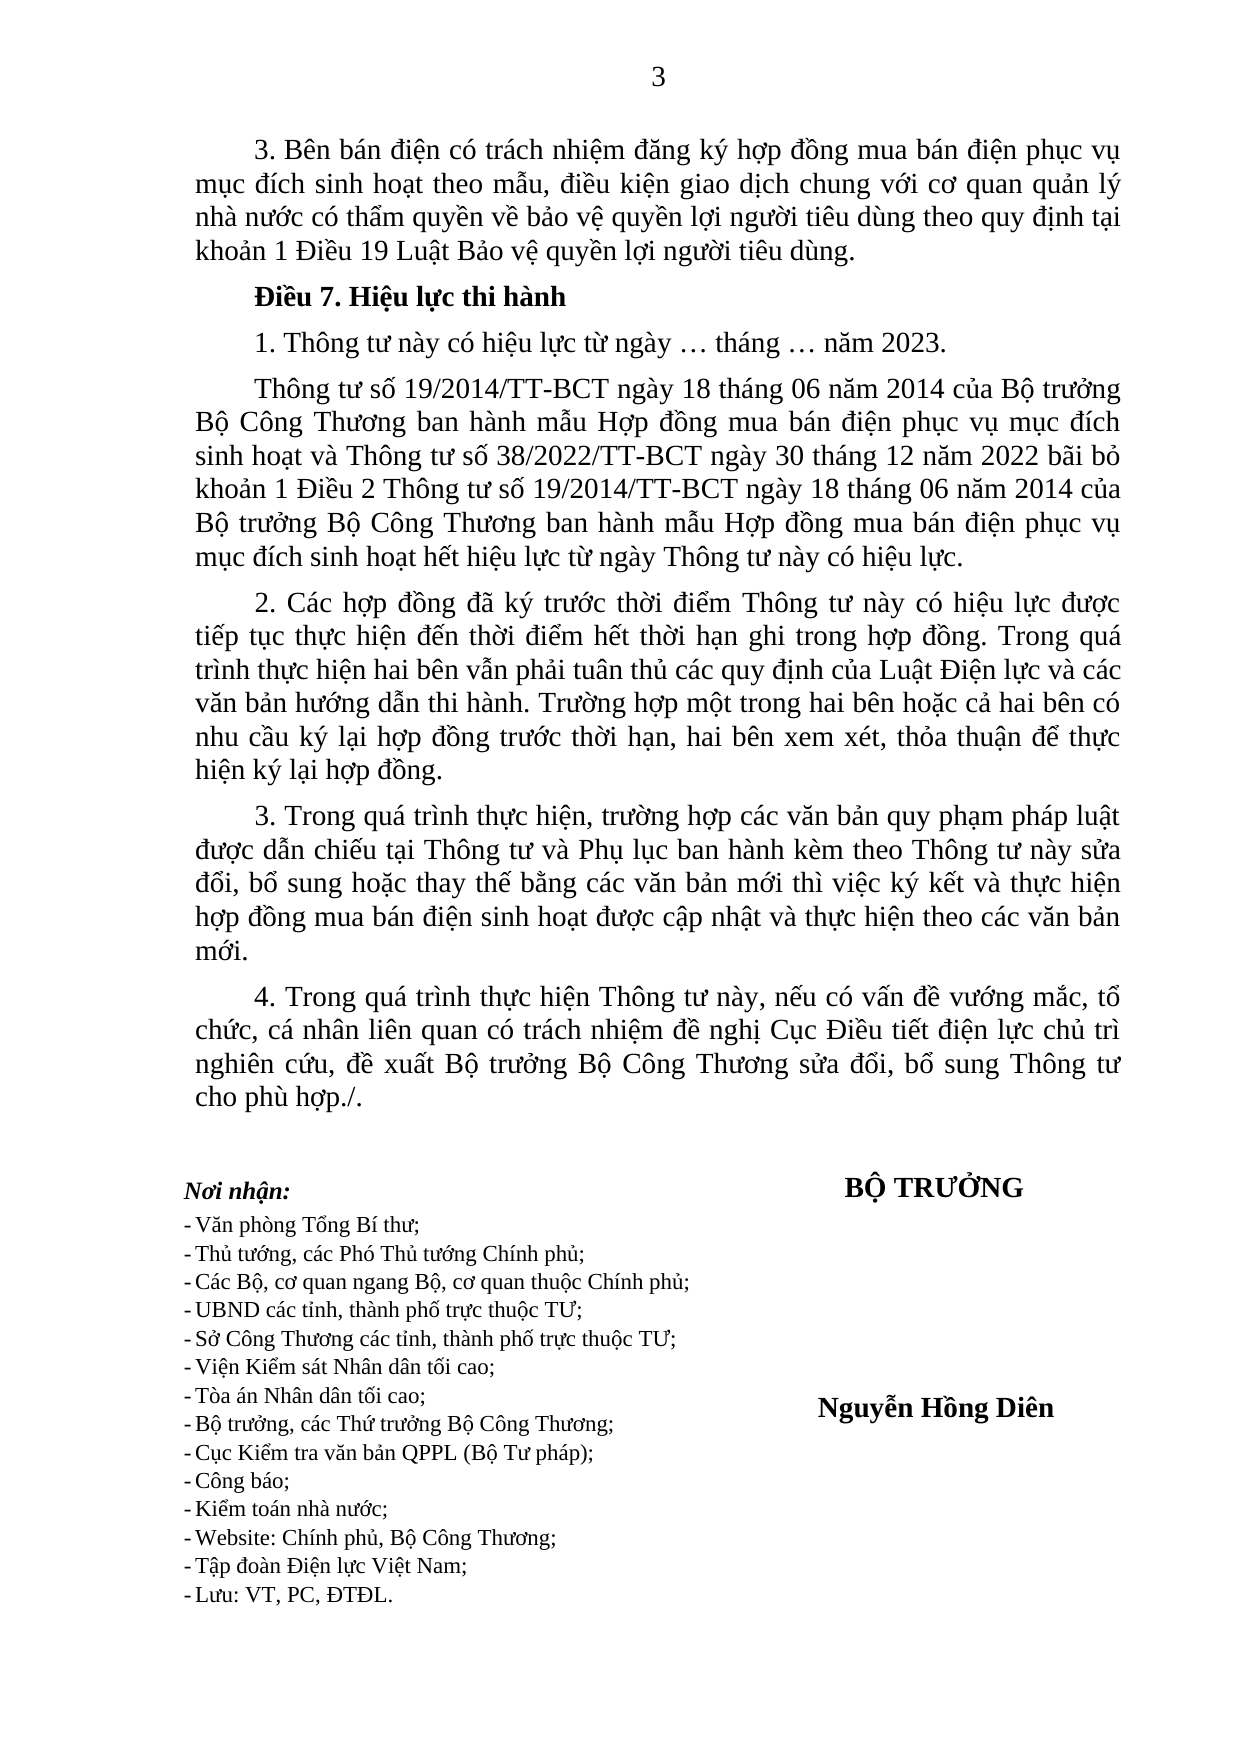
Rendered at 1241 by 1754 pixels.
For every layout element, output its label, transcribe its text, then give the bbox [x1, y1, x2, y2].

table_header Nơi nhận: Văn phòng Tổng Bí thư; Thủ tướng, các Phó Thủ tướng Chính phủ; Các Bộ, cơ quan ngang Bộ, cơ quan thuộc Chính phủ; UBND các tỉnh, thành phố trực thuộc TƯ; Sở Công Thương các tỉnh, thành phố trực thuộc TƯ; Viện Kiểm sát Nhân dân tối cao; Tòa án Nhân dân tối cao; Bộ trưởng, các Thứ trưởng Bộ Công Thương; Cục Kiểm tra văn bản QPPL (Bộ Tư pháp); Công báo; Kiểm toán nhà nước; Website: Chính phủ, Bộ Công Thương; Tập đoàn Điện lực Việt Nam; Lưu: VT, PC, ĐTĐL. [184, 1170, 757, 1609]
text 2. Các hợp đồng đã ký trước thời điểm Thông tư này có hiệu lực được tiếp tục thực hiện đến thời điểm hết thời hạn ghi trong hợp đồng. Trong quá trình thực hiện hai bên vẫn phải tuân thủ các quy định của Luật Điện lực và các văn bản hướng dẫn thi hành. Trường hợp một trong hai bên hoặc cả hai bên có nhu cầu ký lại hợp đồng trước thời hạn, hai bên xem xét, thỏa thuận để thực hiện ký lại hợp đồng. [195, 585, 1122, 786]
list Bên bán điện có trách nhiệm đăng ký hợp đồng mua bán điện phục vụ mục đích sinh hoạt theo mẫu, điều kiện giao dịch chung với cơ quan quản lý nhà nước có thẩm quyền về bảo vệ quyền lợi người tiêu dùng theo quy định tại khoản 1 Điều 19 Luật Bảo vệ quyền lợi người tiêu dùng. [195, 132, 1122, 266]
text Thông tư số 19/2014/TT-BCT ngày 18 tháng 06 năm 2014 của Bộ trưởng Bộ Công Thương ban hành mẫu Hợp đồng mua bán điện phục vụ mục đích sinh hoạt và Thông tư số 38/2022/TT-BCT ngày 30 tháng 12 năm 2022 bãi bỏ khoản 1 Điều 2 Thông tư số 19/2014/TT-BCT ngày 18 tháng 06 năm 2014 của Bộ trưởng Bộ Công Thương ban hành mẫu Hợp đồng mua bán điện phục vụ mục đích sinh hoạt hết hiệu lực từ ngày Thông tư này có hiệu lực. [195, 371, 1122, 572]
text 1. Thông tư này có hiệu lực từ ngày … tháng … năm 2023. [195, 325, 1122, 358]
text Điều 7. Hiệu lực thi hành [195, 279, 1122, 312]
text 3. Trong quá trình thực hiện, trường hợp các văn bản quy phạm pháp luật được dẫn chiếu tại Thông tư và Phụ lục ban hành kèm theo Thông tư này sửa đổi, bổ sung hoặc thay thế bằng các văn bản mới thì việc ký kết và thực hiện hợp đồng mua bán điện sinh hoạt được cập nhật và thực hiện theo các văn bản mới. [195, 798, 1122, 966]
text 4. Trong quá trình thực hiện Thông tư này, nếu có vấn đề vướng mắc, tổ chức, cá nhân liên quan có trách nhiệm đề nghị Cục Điều tiết điện lực chủ trì nghiên cứu, đề xuất Bộ trưởng Bộ Công Thương sửa đổi, bổ sung Thông tư cho phù hợp./. [195, 979, 1122, 1113]
table_header BỘ TRƯỞNG Nguyễn Hồng Diên [758, 1170, 1111, 1609]
